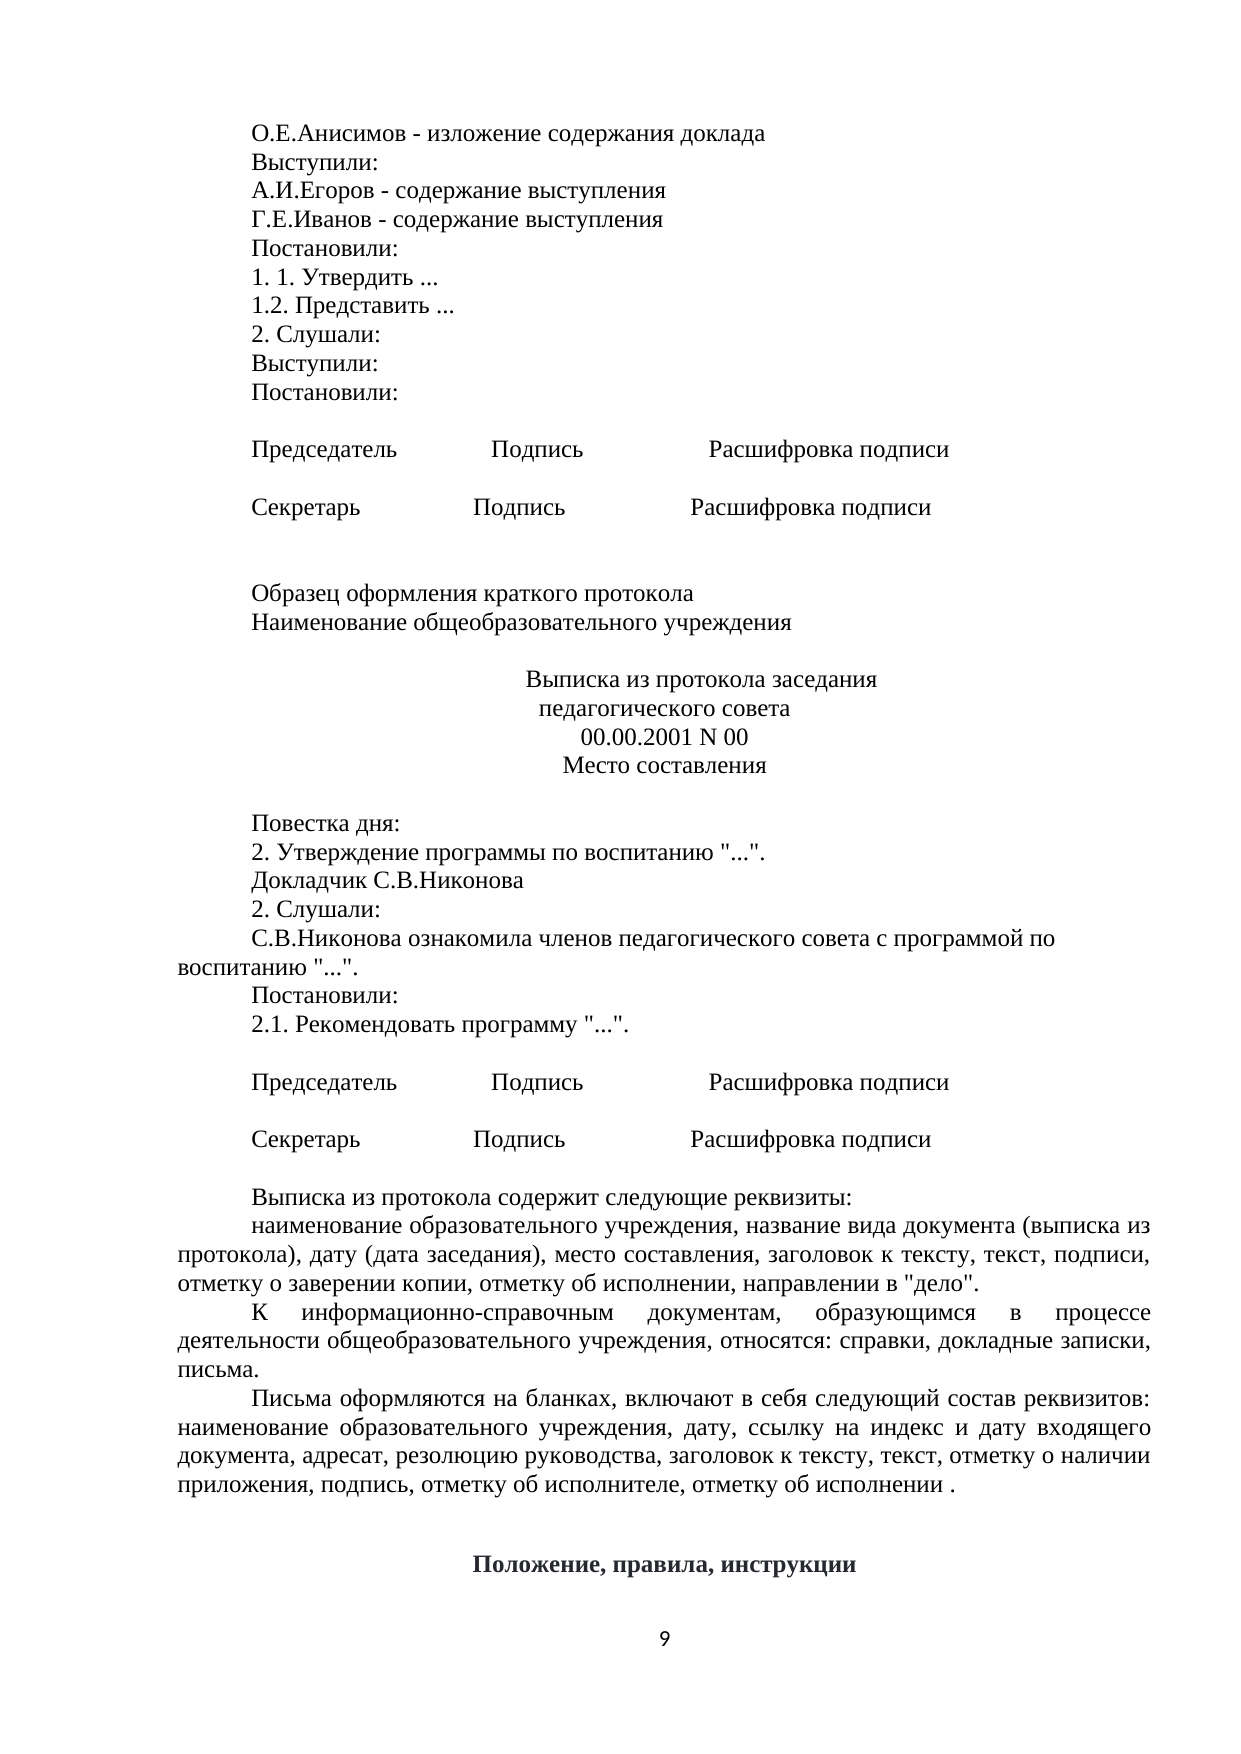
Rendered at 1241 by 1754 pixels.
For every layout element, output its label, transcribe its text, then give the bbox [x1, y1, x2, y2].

subtitle Положение, правила, инструкции [177, 1549, 1152, 1578]
text Постановили: [177, 981, 1152, 1009]
text С.В.Никонова ознакомила членов педагогического совета с программой по воспитанию "...". [177, 923, 1152, 981]
text Председатель Подпись Расшифровка подписи [177, 434, 1152, 463]
text К информационно-справочным документам, образующимся в процессе деятельности общеобразовательного учреждения, относятся: справки, докладные записки, письма. [177, 1297, 1152, 1383]
text Постановили: [177, 233, 1152, 262]
text Выступили: [177, 348, 1152, 377]
text А.И.Егоров - содержание выступления [177, 176, 1152, 204]
text Образец оформления краткого протокола [177, 578, 1152, 607]
text Председатель Подпись Расшифровка подписи [177, 1067, 1152, 1096]
text 1. 1. Утвердить ... [177, 262, 1152, 291]
text Докладчик С.В.Никонова [177, 866, 1152, 894]
text 2. Утверждение программы по воспитанию "...". [177, 837, 1152, 866]
text Письма оформляются на бланках, включают в себя следующий состав реквизитов: наименование образовательного учреждения, дату, ссылку на индекс и дату входящего документа, адресат, резолюцию руководства, заголовок к тексту, текст, отметку о наличии приложения, подпись, отметку об исполнителе, отметку об исполнении . [177, 1383, 1152, 1498]
text наименование образовательного учреждения, название вида документа (выписка из протокола), дату (дата заседания), место составления, заголовок к тексту, текст, подписи, отметку о заверении копии, отметку об исполнении, направлении в "дело". [177, 1211, 1152, 1297]
text 2. Слушали: [177, 319, 1152, 348]
text 1.2. Представить ... [177, 291, 1152, 319]
text Секретарь Подпись Расшифровка подписи [177, 492, 1152, 521]
text О.Е.Анисимов - изложение содержания доклада [177, 118, 1152, 147]
text Выступили: [177, 147, 1152, 176]
text Секретарь Подпись Расшифровка подписи [177, 1124, 1152, 1153]
text Постановили: [177, 377, 1152, 406]
text Г.Е.Иванов - содержание выступления [177, 204, 1152, 233]
text Наименование общеобразовательного учреждения [177, 607, 1152, 636]
text 2.1. Рекомендовать программу "...". [177, 1009, 1152, 1038]
text 2. Слушали: [177, 894, 1152, 923]
subtitle Выписка из протокола заседания педагогического совета 00.00.2001 N 00 Место составления [177, 664, 1152, 779]
text Повестка дня: [177, 808, 1152, 837]
text Выписка из протокола содержит следующие реквизиты: [177, 1182, 1152, 1211]
